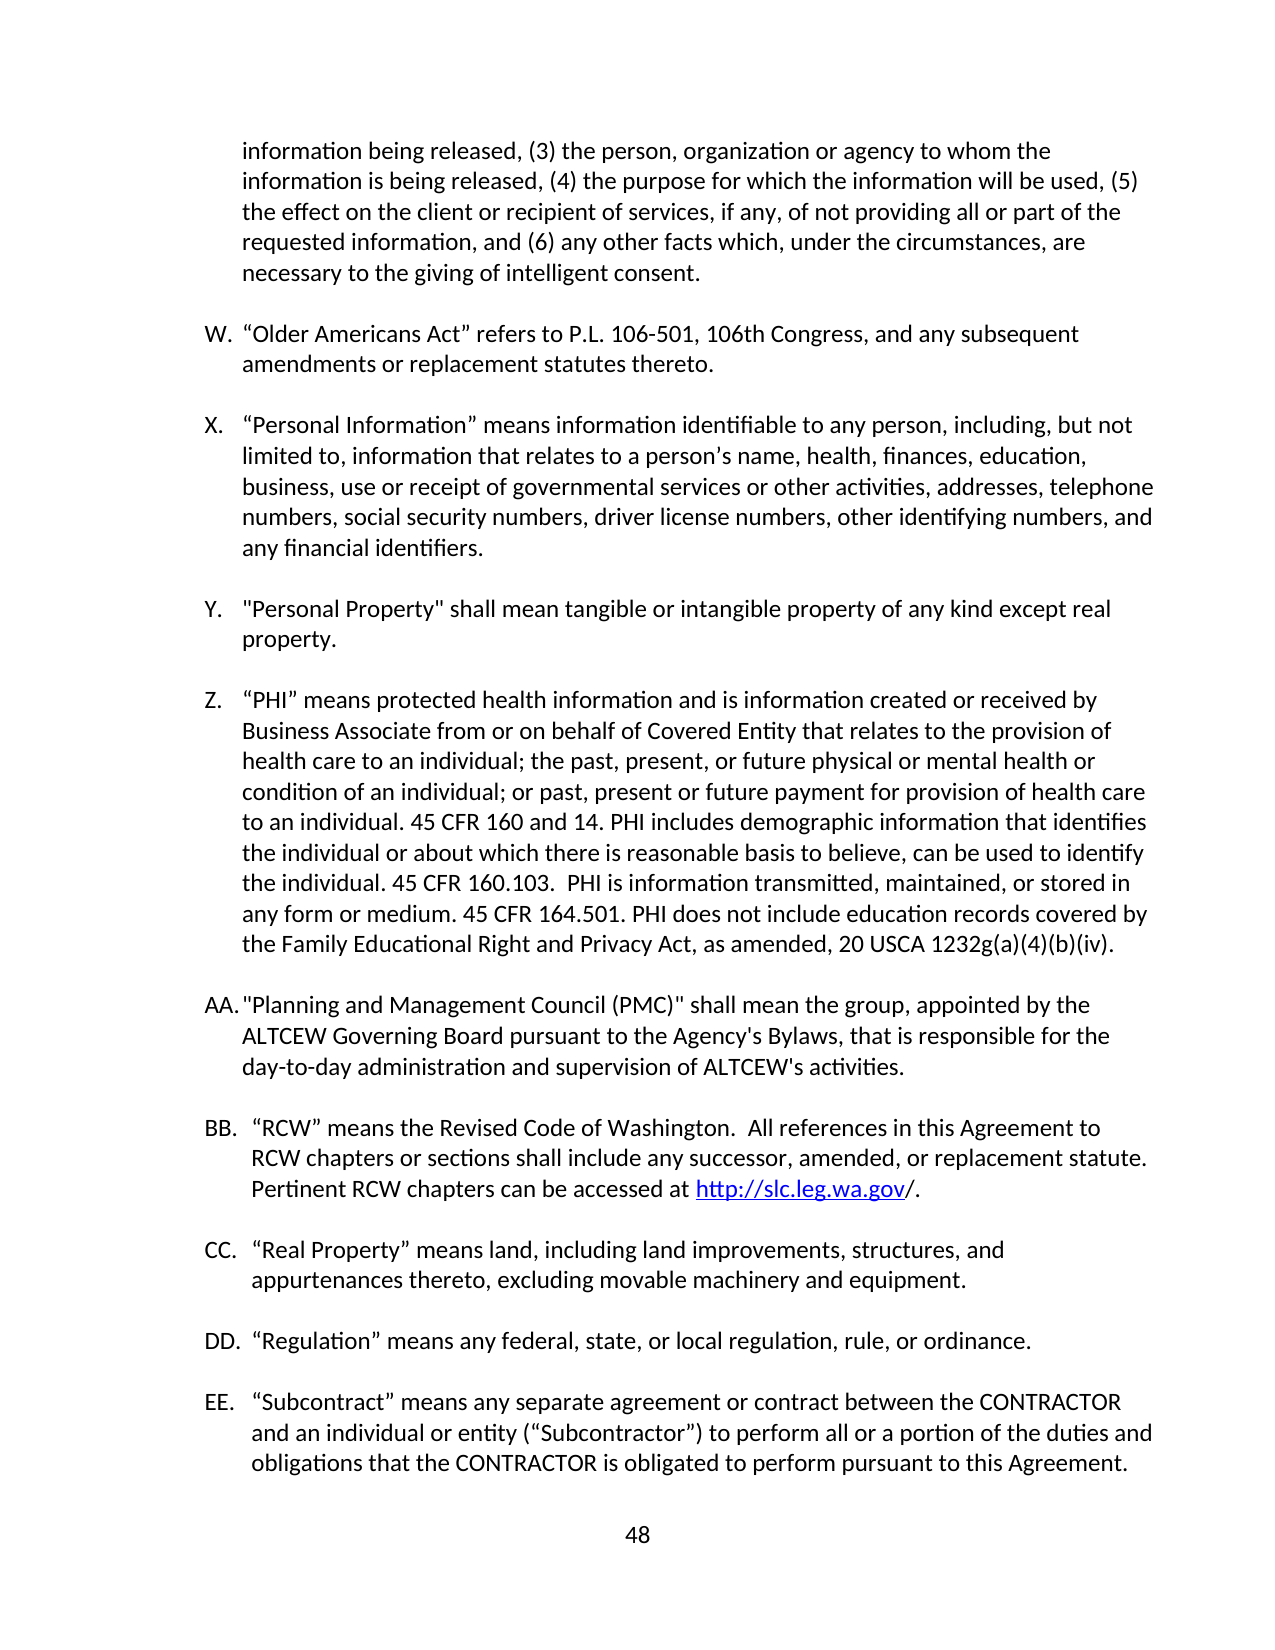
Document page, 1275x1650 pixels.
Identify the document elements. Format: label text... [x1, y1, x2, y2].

list “Real Property” means land, including land improvements, structures, and appurtenances thereto, excluding movable machinery and equipment. [204, 1234, 1155, 1295]
list "Planning and Management Council (PMC)" shall mean the group, appointed by the ALTCEW Governing Board pursuant to the Agency's Bylaws, that is responsible for the day-to-day administration and supervision of ALTCEW's activities. [204, 989, 1155, 1081]
list “Personal Information” means information identifiable to any person, including, but not limited to, information that relates to a person’s name, health, finances, education, business, use or receipt of governmental services or other activities, addresses, telephone numbers, social security numbers, driver license numbers, other identifying numbers, and any financial identifiers. [204, 410, 1155, 562]
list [204, 135, 1155, 288]
list “Regulation” means any federal, state, or local regulation, rule, or ordinance. [204, 1325, 1155, 1356]
list “Older Americans Act” refers to P.L. 106-501, 106th Congress, and any subsequent amendments or replacement statutes thereto. [204, 318, 1155, 379]
list “PHI” means protected health information and is information created or received by Business Associate from or on behalf of Covered Entity that relates to the provision of health care to an individual; the past, present, or future physical or mental health or condition of an individual; or past, present or future payment for provision of health care to an individual. 45 CFR 160 and 14. PHI includes demographic information that identifies the individual or about which there is reasonable basis to believe, can be used to identify the individual. 45 CFR 160.103. PHI is information transmitted, maintained, or stored in any form or medium. 45 CFR 164.501. PHI does not include education records covered by the Family Educational Right and Privacy Act, as amended, 20 USCA 1232g(a)(4)(b)(iv). [204, 684, 1155, 959]
list “RCW” means the Revised Code of Washington. All references in this Agreement to RCW chapters or sections shall include any successor, amended, or replacement statute. Pertinent RCW chapters can be accessed at http://slc.leg.wa.gov/. [204, 1112, 1155, 1203]
list “Subcontract” means any separate agreement or contract between the CONTRACTOR and an individual or entity (“Subcontractor”) to perform all or a portion of the duties and obligations that the CONTRACTOR is obligated to perform pursuant to this Agreement. [204, 1386, 1155, 1478]
list "Personal Property" shall mean tangible or intangible property of any kind except real property. [204, 593, 1155, 654]
